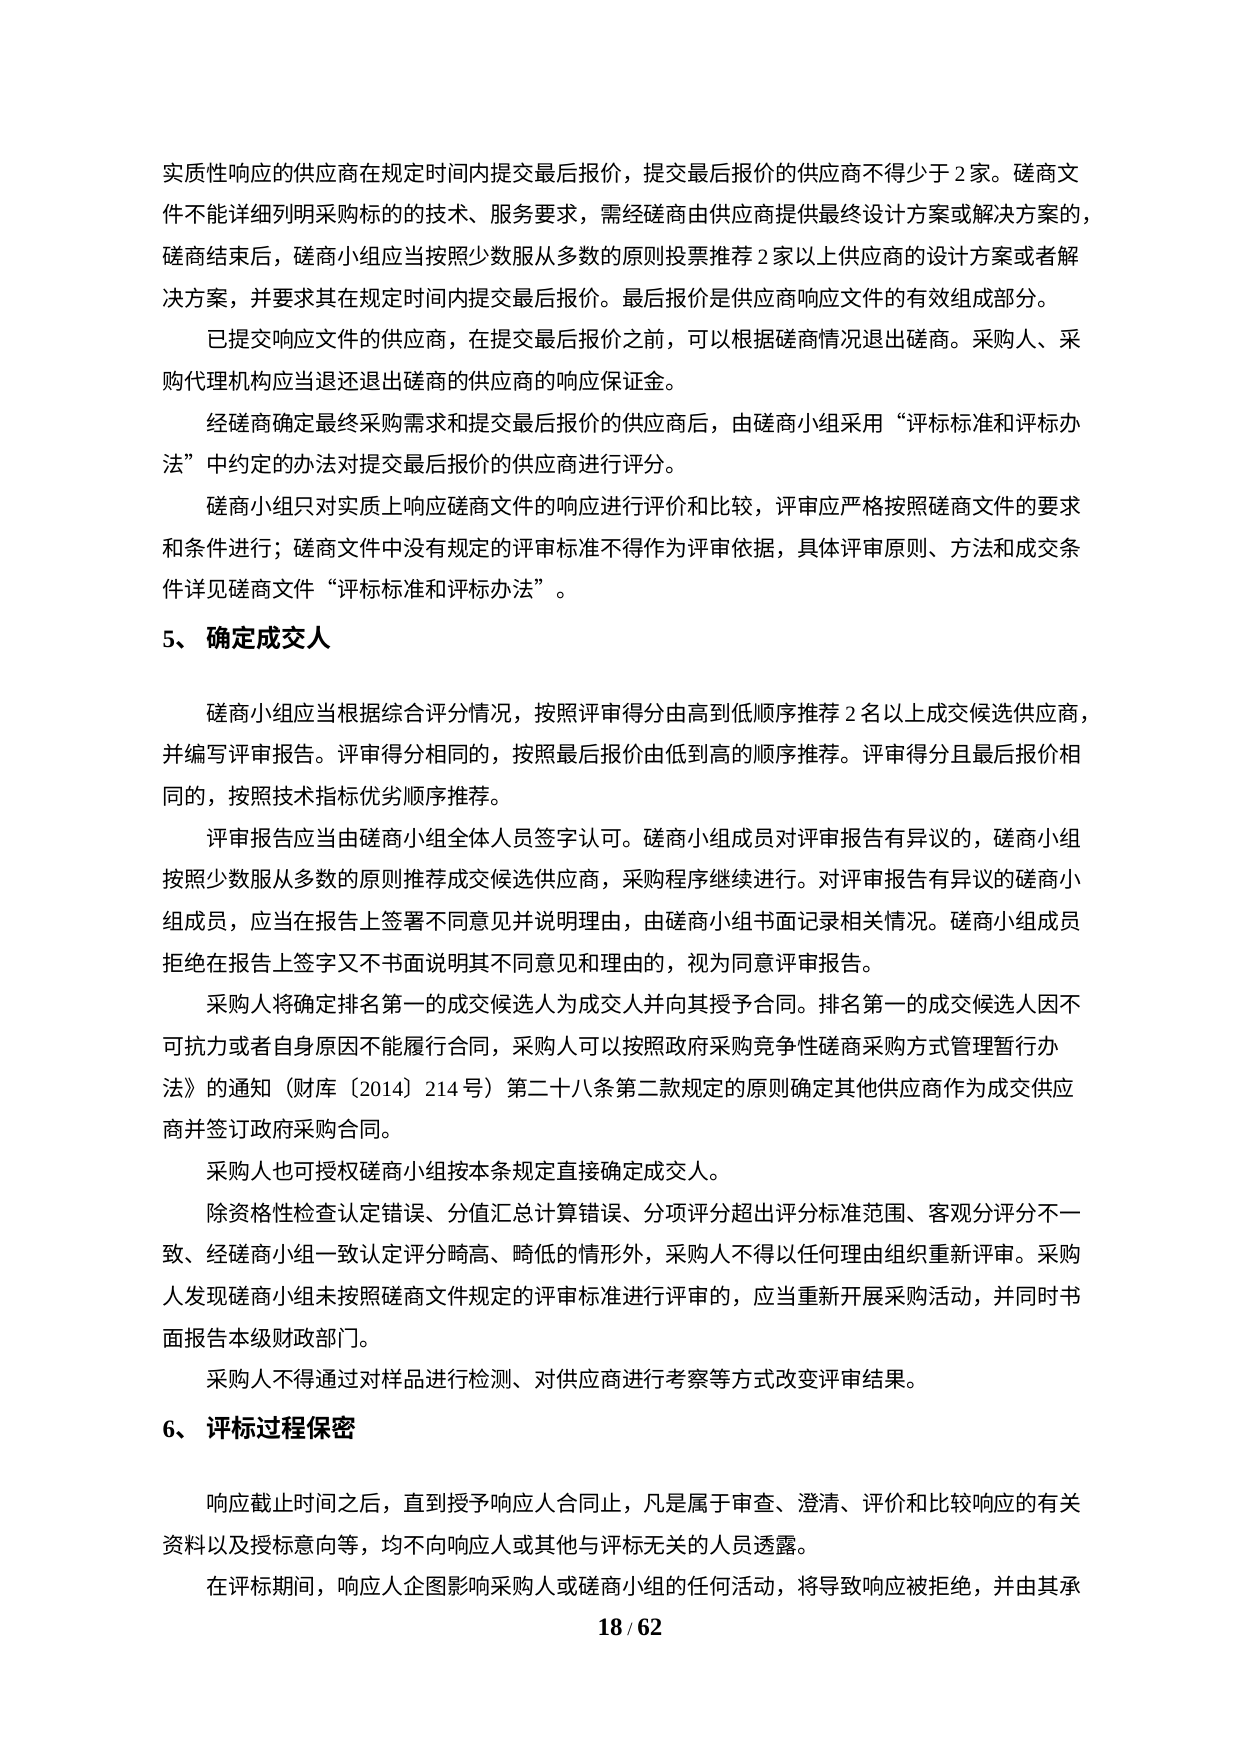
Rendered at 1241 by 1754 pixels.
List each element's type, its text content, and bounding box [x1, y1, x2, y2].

subtitle 评标过程保密 [162, 1409, 1092, 1445]
text 经磋商确定最终采购需求和提交最后报价的供应商后，由磋商小组采用“评标标准和评标办法”中约定的办法对提交最后报价的供应商进行评分。 [162, 398, 1092, 481]
text 采购人不得通过对样品进行检测、对供应商进行考察等方式改变评审结果。 [162, 1354, 1092, 1396]
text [162, 1561, 1092, 1603]
text 已提交响应文件的供应商，在提交最后报价之前，可以根据磋商情况退出磋商。采购人、采购代理机构应当退还退出磋商的供应商的响应保证金。 [162, 314, 1092, 398]
text 采购人将确定排名第一的成交候选人为成交人并向其授予合同。排名第一的成交候选人因不可抗力或者自身原因不能履行合同，采购人可以按照政府采购竞争性磋商采购方式管理暂行办法》的通知（财库〔2014〕214号）第二十八条第二款规定的原则确定其他供应商作为成交供应商并签订政府采购合同。 [162, 979, 1092, 1146]
text 磋商小组只对实质上响应磋商文件的响应进行评价和比较，评审应严格按照磋商文件的要求和条件进行；磋商文件中没有规定的评审标准不得作为评审依据，具体评审原则、方法和成交条件详见磋商文件“评标标准和评标办法”。 [162, 481, 1092, 606]
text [162, 148, 1092, 314]
subtitle 确定成交人 [162, 618, 1092, 655]
text 评审报告应当由磋商小组全体人员签字认可。磋商小组成员对评审报告有异议的，磋商小组按照少数服从多数的原则推荐成交候选供应商，采购程序继续进行。对评审报告有异议的磋商小组成员，应当在报告上签署不同意见并说明理由，由磋商小组书面记录相关情况。磋商小组成员拒绝在报告上签字又不书面说明其不同意见和理由的，视为同意评审报告。 [162, 813, 1092, 979]
text 磋商小组应当根据综合评分情况，按照评审得分由高到低顺序推荐2名以上成交候选供应商，并编写评审报告。评审得分相同的，按照最后报价由低到高的顺序推荐。评审得分且最后报价相同的，按照技术指标优劣顺序推荐。 [162, 688, 1092, 813]
text 采购人也可授权磋商小组按本条规定直接确定成交人。 [162, 1146, 1092, 1188]
text 除资格性检查认定错误、分值汇总计算错误、分项评分超出评分标准范围、客观分评分不一致、经磋商小组一致认定评分畸高、畸低的情形外，采购人不得以任何理由组织重新评审。采购人发现磋商小组未按照磋商文件规定的评审标准进行评审的，应当重新开展采购活动，并同时书面报告本级财政部门。 [162, 1188, 1092, 1354]
text 响应截止时间之后，直到授予响应人合同止，凡是属于审查、澄清、评价和比较响应的有关资料以及授标意向等，均不向响应人或其他与评标无关的人员透露。 [162, 1478, 1092, 1561]
